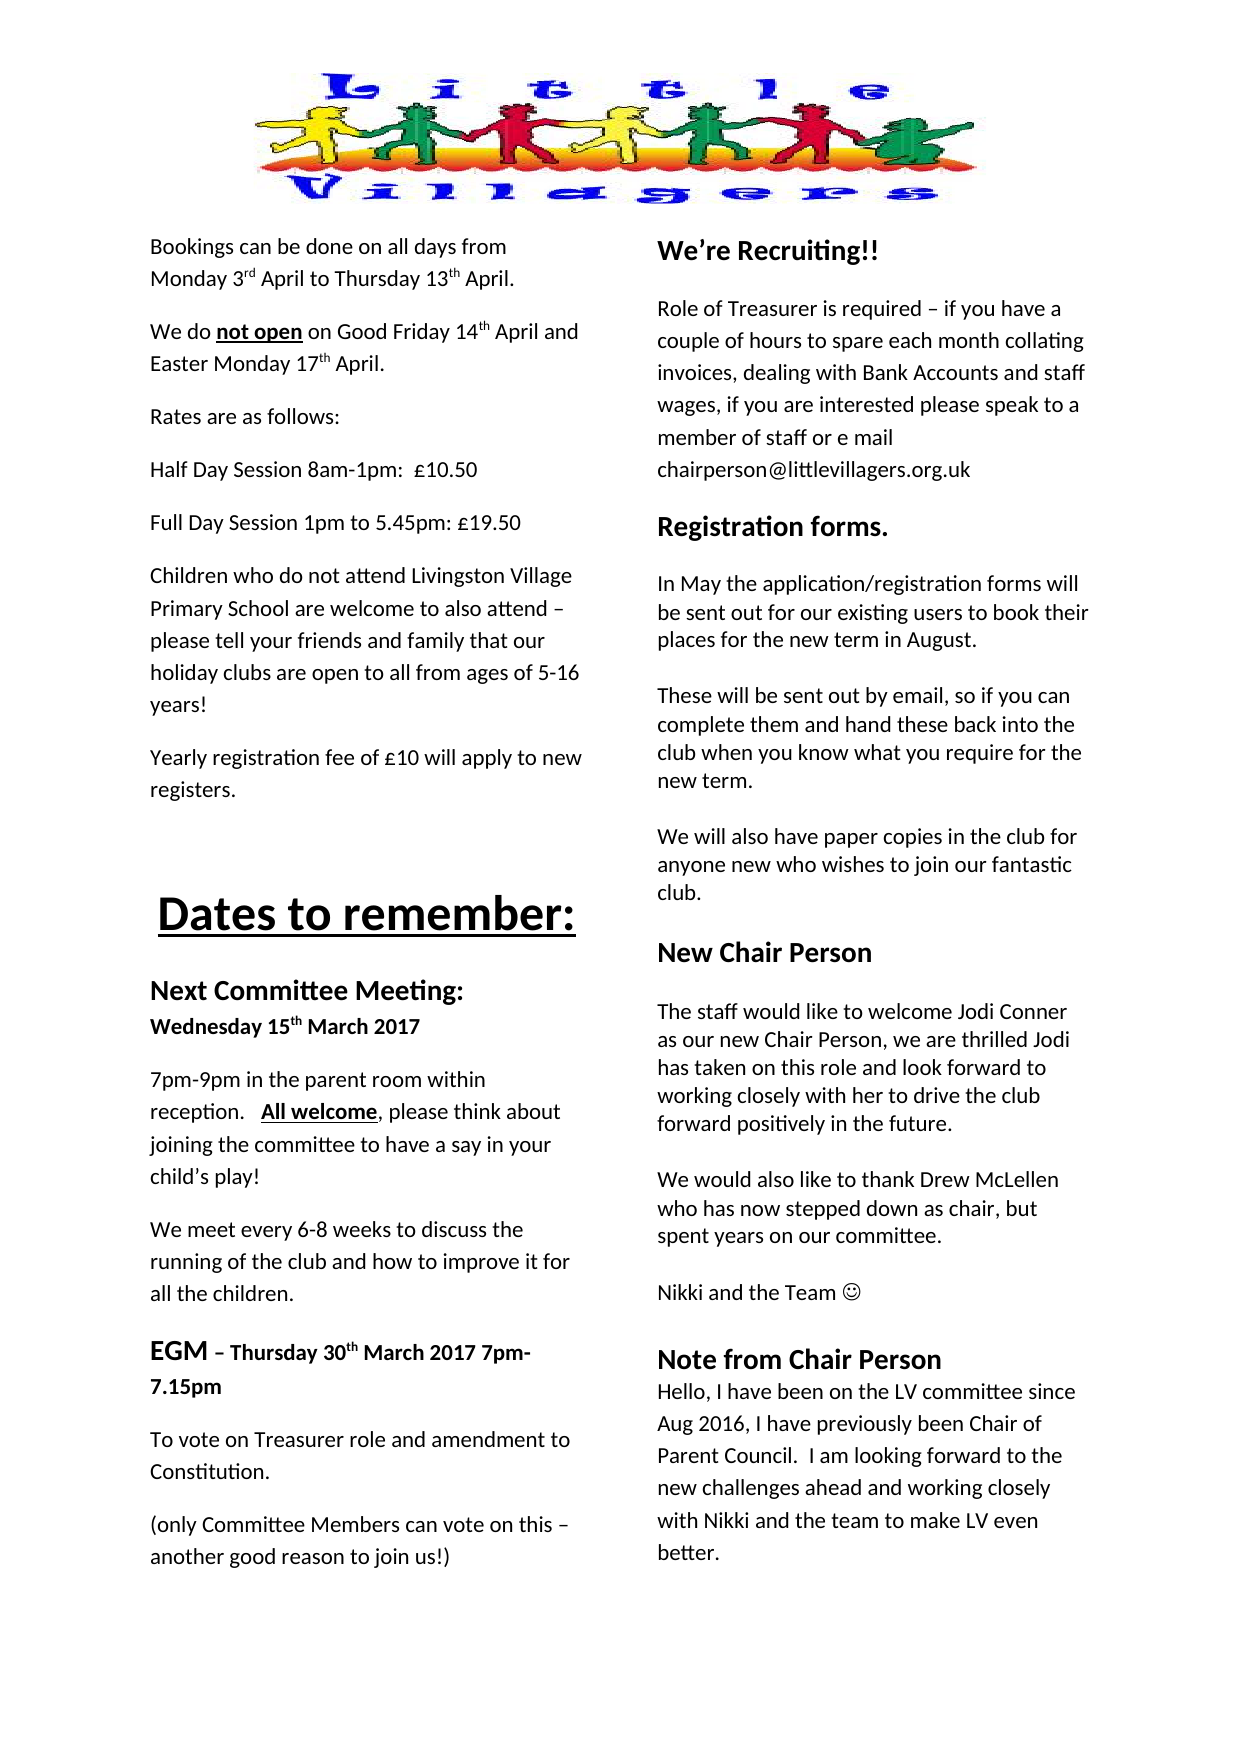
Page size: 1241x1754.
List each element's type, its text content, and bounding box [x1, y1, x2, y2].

text Children who do not attend Livingston Village Primary School are welcome to also attend – please tell your friends and family that our holiday clubs are open to all from ages of 5-16 years! [150, 562, 583, 718]
text Note from Chair Person [657, 1341, 1090, 1377]
text (only Committee Members can vote on this – another good reason to join us!) [150, 1510, 583, 1571]
text We would also like to thank Drew McLellen who has now stepped down as chair, but spent years on our committee. [657, 1166, 1090, 1250]
text New Chair Person [657, 934, 1090, 969]
text Next Committee Meeting: Wednesday 15th March 2017 [150, 972, 583, 1040]
text We will also have paper copies in the club for anyone new who wishes to join our fantastic club. [657, 822, 1090, 906]
text We meet every 6-8 weeks to discuss the running of the club and how to improve it for all the children. [150, 1215, 583, 1307]
text Registration forms. [657, 508, 1090, 543]
text Hello, I have been on the LV committee since Aug 2016, I have previously been Chair of Parent Council. I am looking forward to the new challenges ahead and working closely with Nikki and the team to make LV even better. [657, 1377, 1090, 1566]
text In May the application/registration forms will be sent out for our existing users to book their places for the new term in August. [657, 569, 1090, 654]
picture [253, 73, 987, 204]
text We’re Recruiting!! [657, 232, 1090, 268]
text Dates to remember: [150, 882, 583, 943]
text These will be sent out by email, so if you can complete them and hand these back into the club when you know what you require for the new term. [657, 682, 1090, 794]
text Role of Treasurer is required – if you have a couple of hours to spare each month collating invoices, dealing with Bank Accounts and staff wages, if you are interested please speak to a member of staff or e mail chairperson@littlevillagers.org.uk [657, 294, 1090, 483]
text EGM – Thursday 30th March 2017 7pm-7.15pm [150, 1332, 583, 1400]
text Rates are as follows: [150, 402, 583, 431]
text Bookings can be done on all days from Monday 3rd April to Thursday 13th April. [150, 232, 583, 292]
text We do not open on Good Friday 14th April and Easter Monday 17th April. [150, 317, 583, 377]
text Yearly registration fee of £10 will apply to new registers. [150, 743, 583, 803]
text 7pm-9pm in the parent room within reception. All welcome, please think about joining the committee to have a say in your child’s play! [150, 1065, 583, 1190]
text Half Day Session 8am-1pm: £10.50 [150, 456, 583, 483]
text To vote on Treasurer role and amendment to Constitution. [150, 1425, 583, 1485]
text Full Day Session 1pm to 5.45pm: £19.50 [150, 508, 583, 537]
text The staff would like to welcome Jodi Conner as our new Chair Person, we are thrilled Jodi has taken on this role and look forward to working closely with her to drive the club forward positively in the future. [657, 997, 1090, 1138]
text Nikki and the Team [657, 1278, 1090, 1306]
